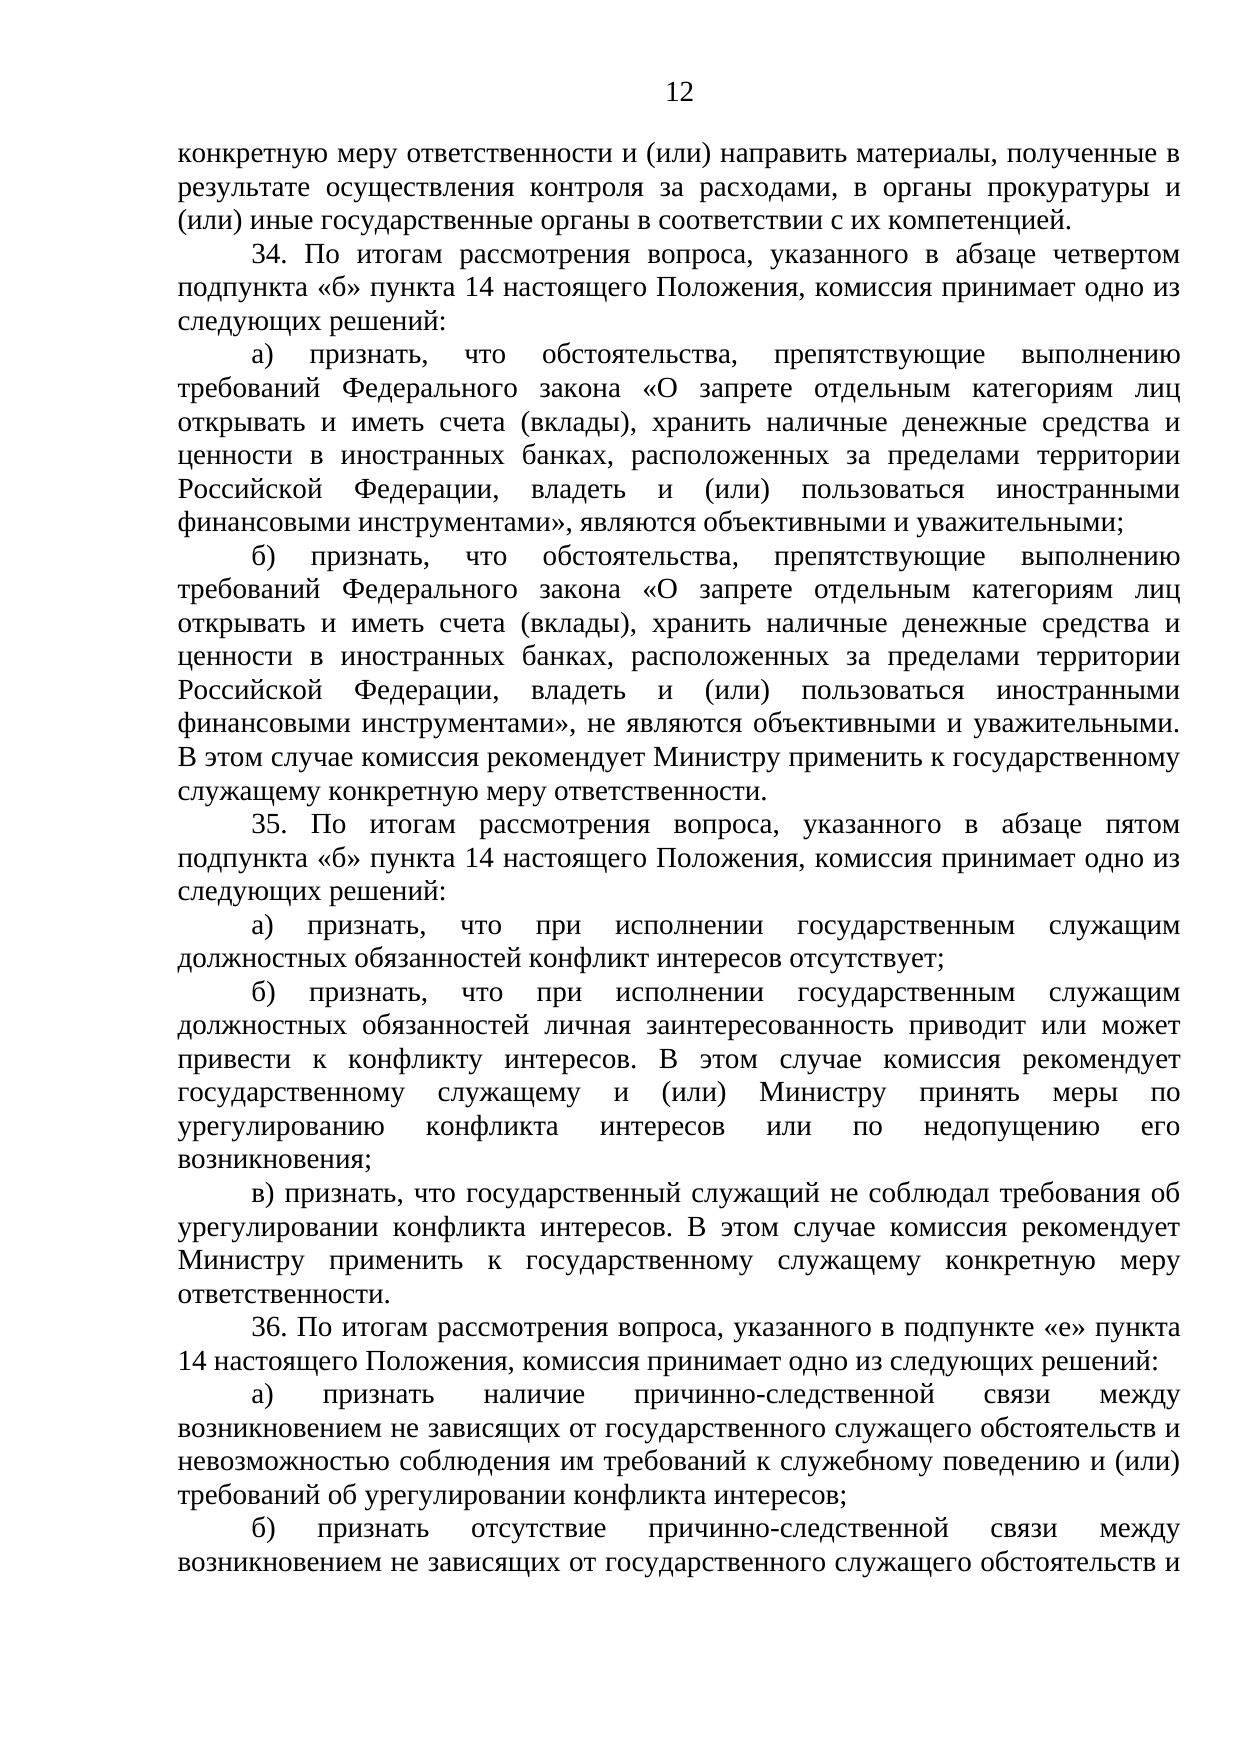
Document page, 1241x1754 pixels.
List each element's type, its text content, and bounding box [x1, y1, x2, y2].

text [177, 135, 1181, 236]
text 35. По итогам рассмотрения вопроса, указанного в абзаце пятом подпункта «б» пункта 14 настоящего Положения, комиссия принимает одно из следующих решений: [177, 806, 1181, 907]
text а) признать, что при исполнении государственным служащим должностных обязанностей конфликт интересов отсутствует; [177, 907, 1181, 974]
text в) признать, что государственный служащий не соблюдал требования об урегулировании конфликта интересов. В этом случае комиссия рекомендует Министру применить к государственному служащему конкретную меру ответственности. [177, 1175, 1181, 1309]
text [177, 1511, 1181, 1578]
text 36. По итогам рассмотрения вопроса, указанного в подпункте «е» пункта 14 настоящего Положения, комиссия принимает одно из следующих решений: [177, 1309, 1181, 1376]
text а) признать наличие причинно-следственной связи между возникновением не зависящих от государственного служащего обстоятельств и невозможностью соблюдения им требований к служебному поведению и (или) требований об урегулировании конфликта интересов; [177, 1376, 1181, 1511]
text б) признать, что при исполнении государственным служащим должностных обязанностей личная заинтересованность приводит или может привести к конфликту интересов. В этом случае комиссия рекомендует государственному служащему и (или) Министру принять меры по урегулированию конфликта интересов или по недопущению его возникновения; [177, 974, 1181, 1175]
text а) признать, что обстоятельства, препятствующие выполнению требований Федерального закона «О запрете отдельным категориям лиц открывать и иметь счета (вклады), хранить наличные денежные средства и ценности в иностранных банках, расположенных за пределами территории Российской Федерации, владеть и (или) пользоваться иностранными финансовыми инструментами», являются объективными и уважительными; [177, 337, 1181, 538]
text б) признать, что обстоятельства, препятствующие выполнению требований Федерального закона «О запрете отдельным категориям лиц открывать и иметь счета (вклады), хранить наличные денежные средства и ценности в иностранных банках, расположенных за пределами территории Российской Федерации, владеть и (или) пользоваться иностранными финансовыми инструментами», не являются объективными и уважительными. В этом случае комиссия рекомендует Министру применить к государственному служащему конкретную меру ответственности. [177, 538, 1181, 806]
text 34. По итогам рассмотрения вопроса, указанного в абзаце четвертом подпункта «б» пункта 14 настоящего Положения, комиссия принимает одно из следующих решений: [177, 236, 1181, 337]
